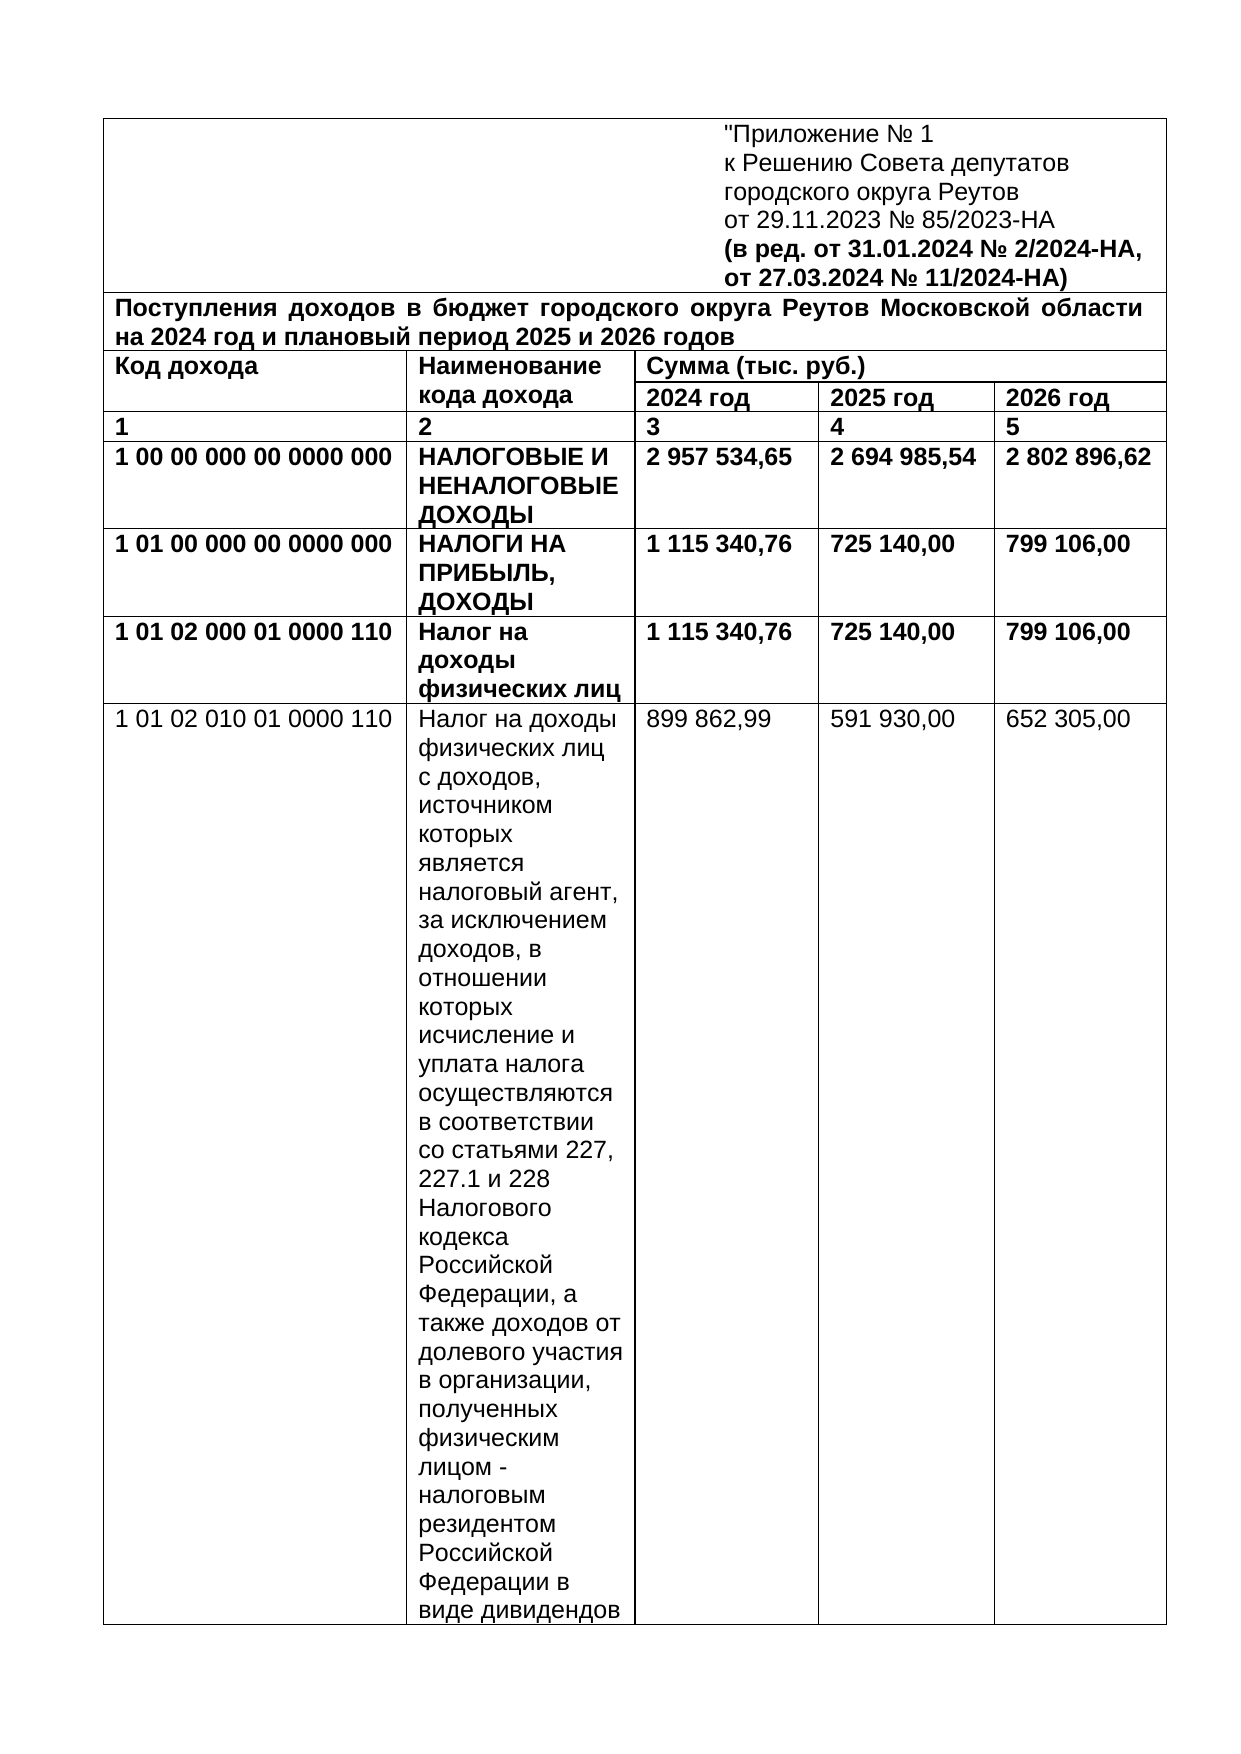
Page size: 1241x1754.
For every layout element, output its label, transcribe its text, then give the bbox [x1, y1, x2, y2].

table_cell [104, 704, 406, 1624]
table_cell 2024 год [636, 383, 818, 411]
table_cell Код дохода [104, 351, 406, 411]
table_cell 652 305,00 [995, 704, 1166, 1624]
table_cell НАЛОГОВЫЕ И НЕНАЛОГОВЫЕ ДОХОДЫ [407, 442, 634, 528]
table_cell 2025 год [819, 383, 994, 411]
table_cell Наименование кода дохода [407, 351, 634, 411]
table_cell 1 115 340,76 [636, 529, 818, 616]
table_cell 899 862,99 [636, 704, 818, 1624]
table_cell 591 930,00 [819, 704, 994, 1624]
table_cell 725 140,00 [819, 617, 994, 703]
table_cell 799 106,00 [995, 617, 1166, 703]
table_cell 2 694 985,54 [819, 442, 994, 528]
table_cell 1 01 00 000 00 0000 000 [104, 529, 406, 616]
table_cell 1 115 340,76 [636, 617, 818, 703]
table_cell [407, 704, 634, 1624]
table_cell Поступления доходов в бюджет городского округа Реутов Московской области на 2024 год и плановый период 2025 и 2026 годов [104, 293, 1166, 350]
table_cell 3 [636, 412, 818, 441]
table_cell 2 802 896,62 [995, 442, 1166, 528]
table_cell 799 106,00 [995, 529, 1166, 616]
table_header "Приложение № 1 к Решению Совета депутатов городского округа Реутов от 29.11.2023 № 85/2023-НА (в ред. от 31.01.2024 № 2/2024-НА, от 27.03.2024 № 11/2024-НА) [104, 119, 1166, 292]
table_cell 1 01 02 000 01 0000 110 [104, 617, 406, 703]
table_cell НАЛОГИ НА ПРИБЫЛЬ, ДОХОДЫ [407, 529, 634, 616]
table_cell Налог на доходы физических лиц [407, 617, 634, 703]
table_cell 1 00 00 000 00 0000 000 [104, 442, 406, 528]
table_cell 2 [407, 412, 634, 441]
table_cell 5 [995, 412, 1166, 441]
table_cell 4 [819, 412, 994, 441]
table_cell Сумма (тыс. руб.) [636, 351, 1166, 381]
table_cell 2026 год [995, 383, 1166, 411]
table_cell 725 140,00 [819, 529, 994, 616]
table_cell 1 [104, 412, 406, 441]
table_cell 2 957 534,65 [636, 442, 818, 528]
